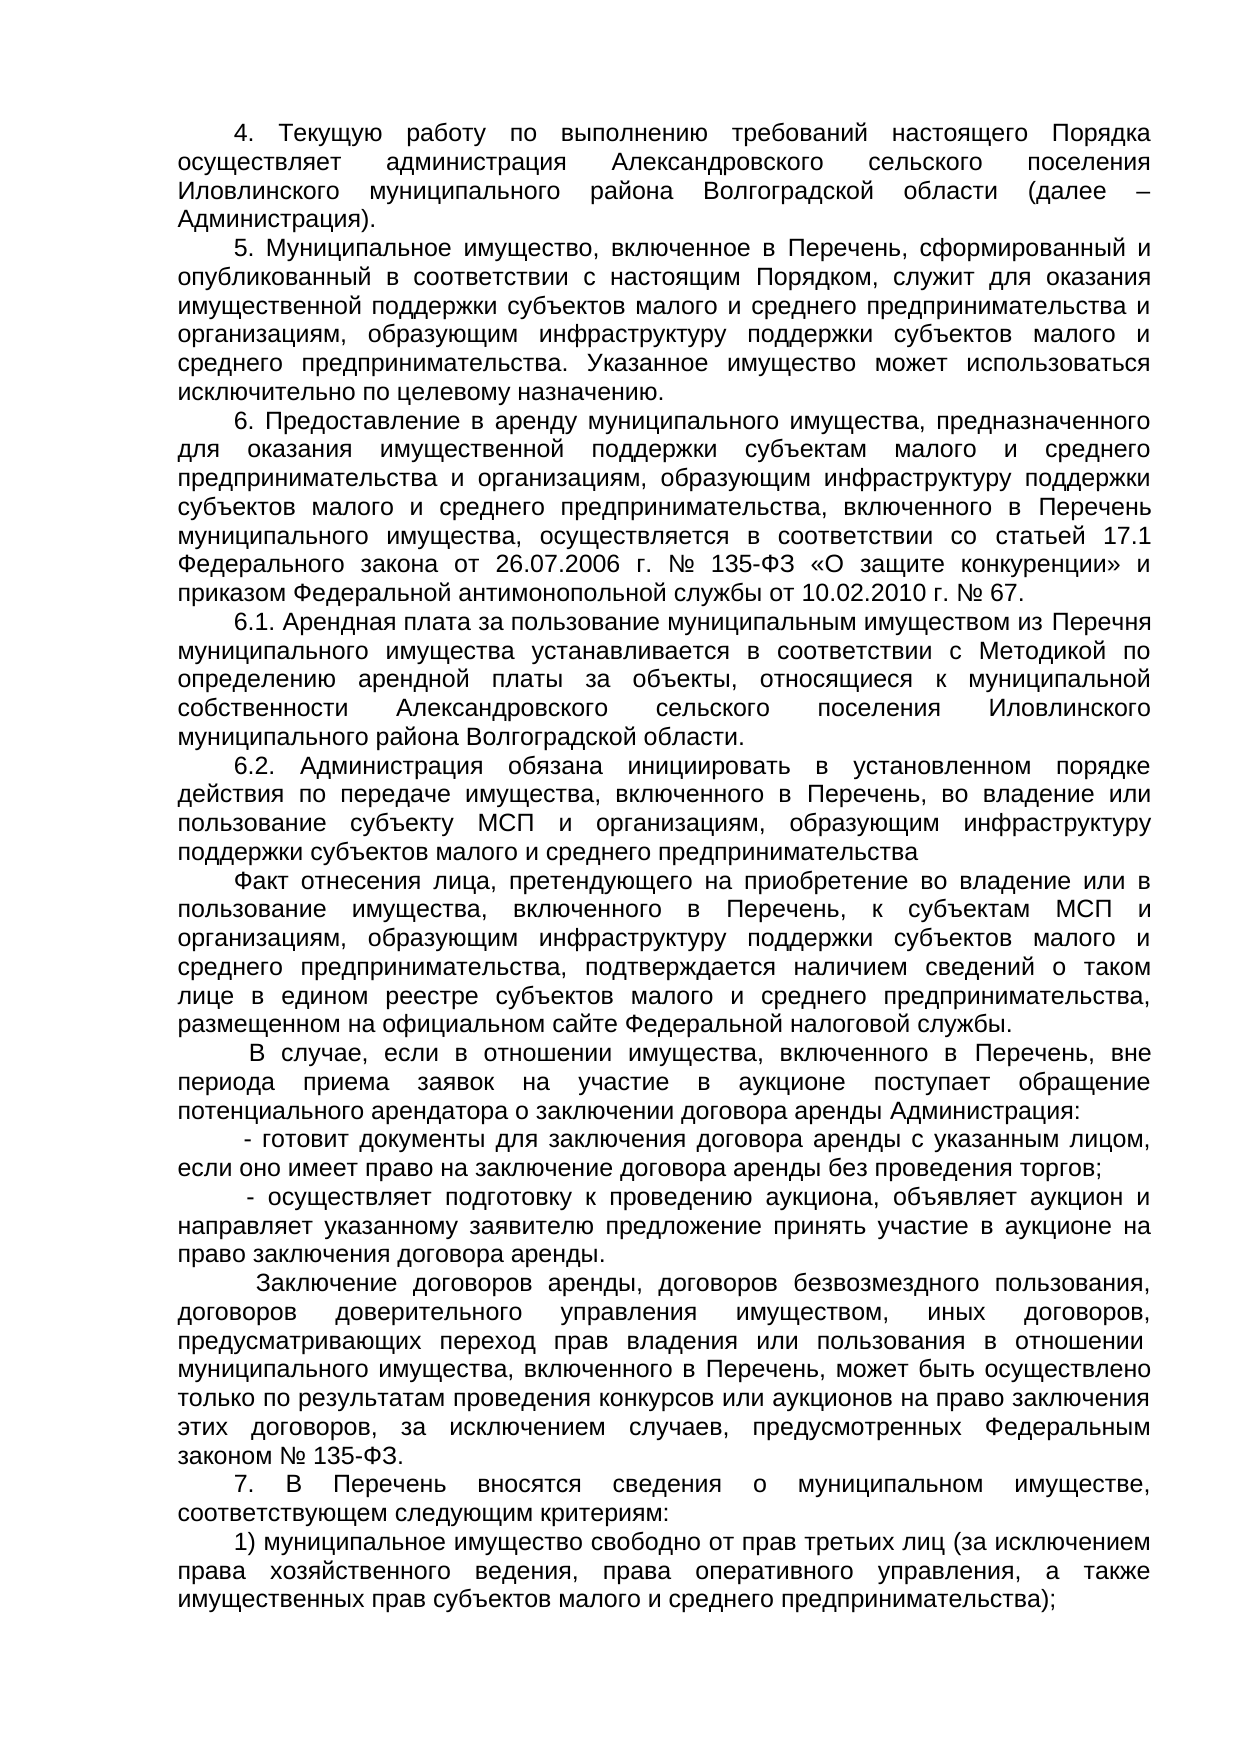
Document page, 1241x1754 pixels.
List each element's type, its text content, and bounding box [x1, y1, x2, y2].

text Заключение договоров аренды, договоров безвозмездного пользования, договоров доверительного управления имуществом, иных договоров, предусматривающих переход прав владения или пользования в отношении муниципального имущества, включенного в Перечень, может быть осуществлено только по результатам проведения конкурсов или аукционов на право заключения этих договоров, за исключением случаев, предусмотренных Федеральным законом № 135-ФЗ. [177, 1268, 1152, 1469]
text - осуществляет подготовку к проведению аукциона, объявляет аукцион и направляет указанному заявителю предложение принять участие в аукционе на право заключения договора аренды. [177, 1182, 1152, 1268]
text 4. Текущую работу по выполнению требований настоящего Порядка осуществляет администрация Александровского сельского поселения Иловлинского муниципального района Волгоградской области (далее – Администрация). [177, 118, 1152, 233]
text 6.1. Арендная плата за пользование муниципальным имуществом из Перечня муниципального имущества устанавливается в соответствии с Методикой по определению арендной платы за объекты, относящиеся к муниципальной собственности Александровского сельского поселения Иловлинского муниципального района Волгоградской области. [177, 607, 1152, 751]
text 6.2. Администрация обязана инициировать в установленном порядке действия по передаче имущества, включенного в Перечень, во владение или пользование субъекту МСП и организациям, образующим инфраструктуру поддержки субъектов малого и среднего предпринимательства [177, 751, 1152, 866]
text 1) муниципальное имущество свободно от прав третьих лиц (за исключением права хозяйственного ведения, права оперативного управления, а также имущественных прав субъектов малого и среднего предпринимательства); [177, 1527, 1152, 1613]
text 7. В Перечень вносятся сведения о муниципальном имуществе, соответствующем следующим критериям: [177, 1469, 1152, 1527]
text - готовит документы для заключения договора аренды с указанным лицом, если оно имеет право на заключение договора аренды без проведения торгов; [177, 1124, 1152, 1182]
text 5. Муниципальное имущество, включенное в Перечень, сформированный и опубликованный в соответствии с настоящим Порядком, служит для оказания имущественной поддержки субъектов малого и среднего предпринимательства и организациям, образующим инфраструктуру поддержки субъектов малого и среднего предпринимательства. Указанное имущество может использоваться исключительно по целевому назначению. [177, 233, 1152, 406]
text 6. Предоставление в аренду муниципального имущества, предназначенного для оказания имущественной поддержки субъектам малого и среднего предпринимательства и организациям, образующим инфраструктуру поддержки субъектов малого и среднего предпринимательства, включенного в Перечень муниципального имущества, осуществляется в соответствии со статьей 17.1 Федерального закона от 26.07.2006 г. № 135-ФЗ «О защите конкуренции» и приказом Федеральной антимонопольной службы от 10.02.2010 г. № 67. [177, 406, 1152, 607]
text Факт отнесения лица, претендующего на приобретение во владение или в пользование имущества, включенного в Перечень, к субъектам МСП и организациям, образующим инфраструктуру поддержки субъектов малого и среднего предпринимательства, подтверждается наличием сведений о таком лице в едином реестре субъектов малого и среднего предпринимательства, размещенном на официальном сайте Федеральной налоговой службы. [177, 866, 1152, 1038]
text В случае, если в отношении имущества, включенного в Перечень, вне периода приема заявок на участие в аукционе поступает обращение потенциального арендатора о заключении договора аренды Администрация: [177, 1038, 1152, 1124]
